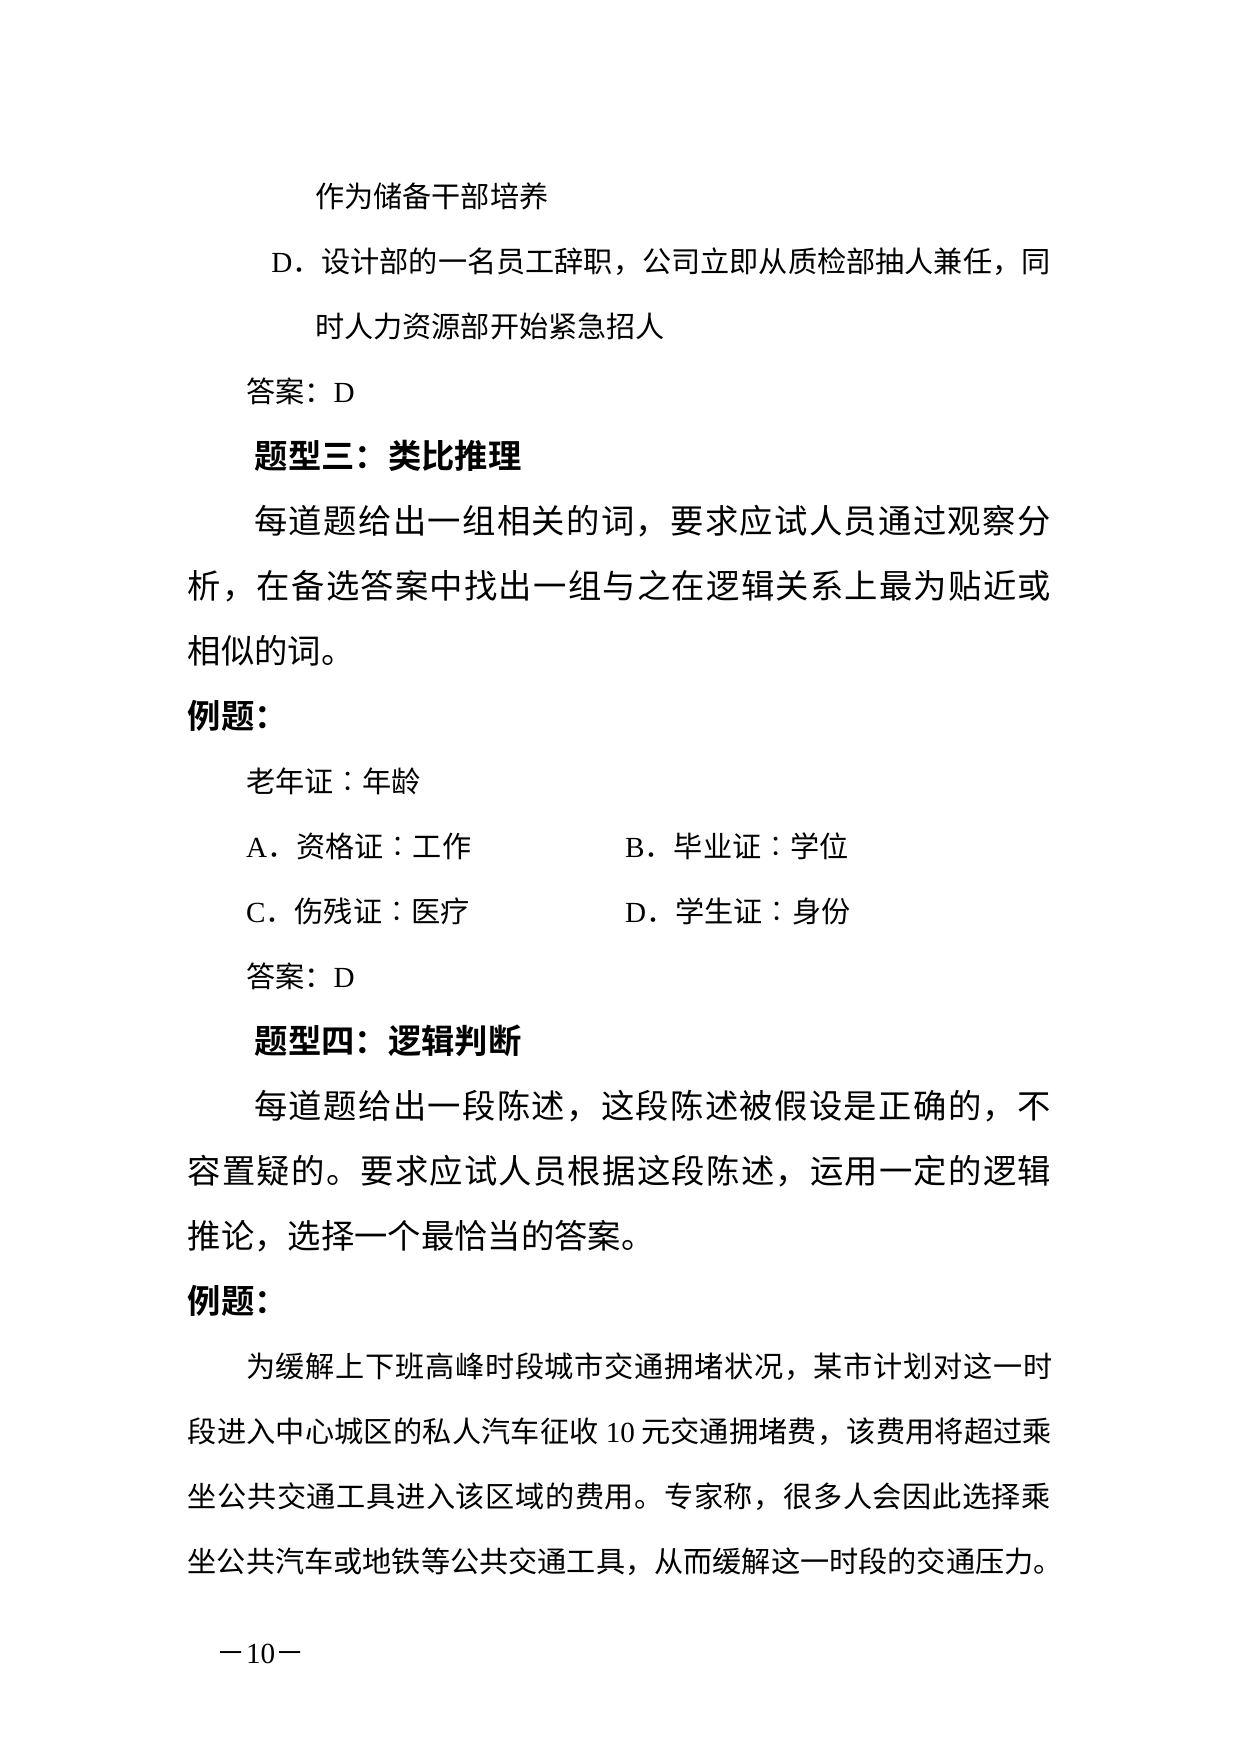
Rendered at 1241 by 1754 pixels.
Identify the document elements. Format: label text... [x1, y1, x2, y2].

text 答案：D [187, 357, 1053, 422]
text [271, 162, 1053, 227]
text 题型三：类比推理 [187, 422, 1053, 487]
text 每道题给出一组相关的词，要求应试人员通过观察分析，在备选答案中找出一组与之在逻辑关系上最为贴近或相似的词。 [187, 487, 1053, 682]
text 每道题给出一段陈述，这段陈述被假设是正确的，不容置疑的。要求应试人员根据这段陈述，运用一定的逻辑推论，选择一个最恰当的答案。 [187, 1072, 1053, 1267]
text 例题： [187, 1267, 1053, 1332]
text 例题： [187, 682, 1053, 747]
text A．资格证︰工作 B．毕业证︰学位 [187, 812, 1053, 877]
text 老年证︰年龄 [187, 747, 1053, 812]
text 题型四：逻辑判断 [187, 1007, 1053, 1072]
text 答案：D [187, 942, 1053, 1007]
text D．设计部的一名员工辞职，公司立即从质检部抽人兼任，同时人力资源部开始紧急招人 [271, 227, 1053, 357]
text 为缓解上下班高峰时段城市交通拥堵状况，某市计划对这一时段进入中心城区的私人汽车征收10元交通拥堵费，该费用将超过乘坐公共交通工具进入该区域的费用。专家称，很多人会因此选择乘坐公共汽车或地铁等公共交通工具，从而缓解这一时段的交通压力。 [187, 1332, 1053, 1592]
text C．伤残证︰医疗 D．学生证︰身份 [187, 877, 1053, 942]
